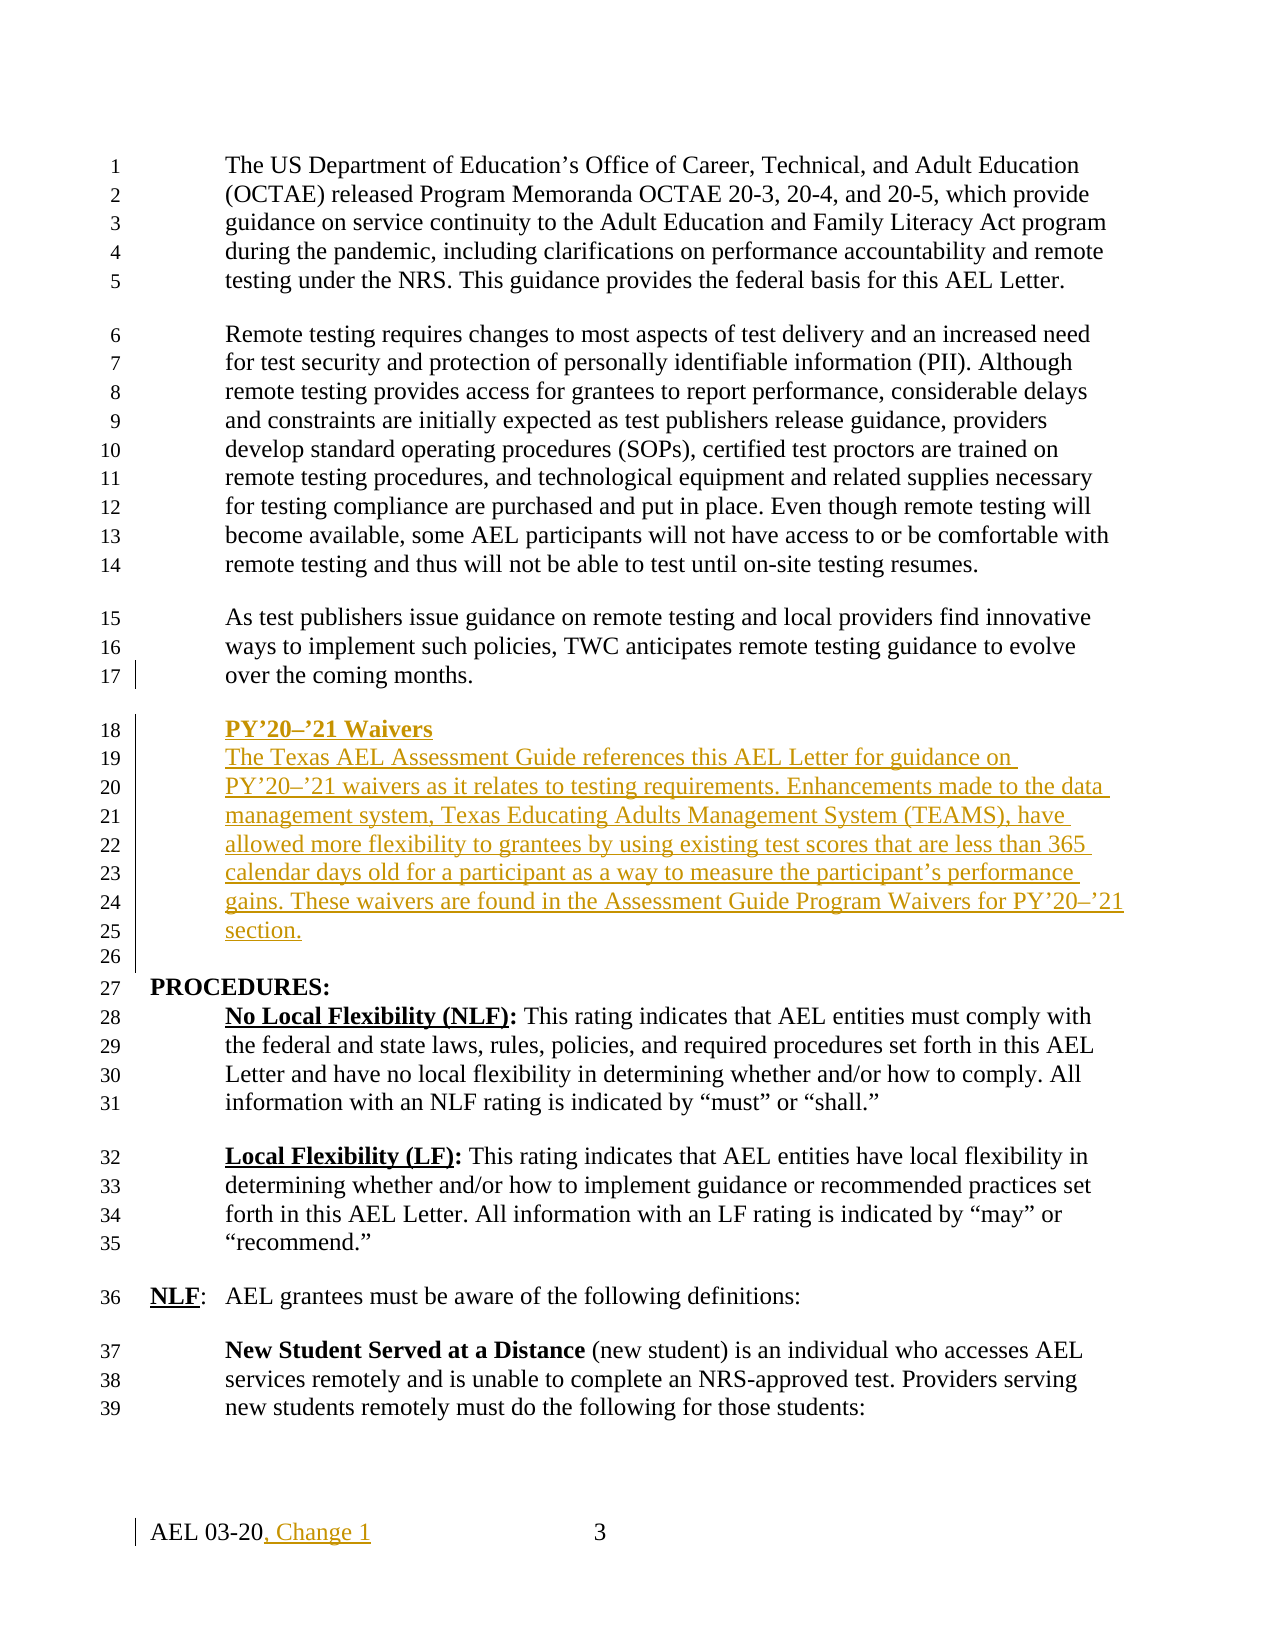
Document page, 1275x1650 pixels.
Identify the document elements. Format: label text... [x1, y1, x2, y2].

text No Local Flexibility (NLF): This rating indicates that AEL entities must comply with the federal and state laws, rules, policies, and required procedures set forth in this AEL Letter and have no local flexibility in determining whether and/or how to comply. All information with an NLF rating is indicated by “must” or “shall.” [225, 1001, 1125, 1116]
text As test publishers issue guidance on remote testing and local providers find innovative ways to implement such policies, TWC anticipates remote testing guidance to evolve over the coming months. [225, 602, 1125, 689]
subtitle PROCEDURES: [150, 972, 1125, 1001]
text New Student Served at a Distance (new student) is an individual who accesses AEL services remotely and is unable to complete an NRS-approved test. Providers serving new students remotely must do the following for those students: [225, 1335, 1125, 1421]
text NLF: AEL grantees must be aware of the following definitions: [150, 1281, 1125, 1310]
text Local Flexibility (LF): This rating indicates that AEL entities have local flexibility in determining whether and/or how to implement guidance or recommended practices set forth in this AEL Letter. All information with an LF rating is indicated by “may” or “recommend.” [225, 1141, 1125, 1256]
text Remote testing requires changes to most aspects of test delivery and an increased need for test security and protection of personally identifiable information (PII). Although remote testing provides access for grantees to report performance, considerable delays and constraints are initially expected as test publishers release guidance, providers develop standard operating procedures (SOPs), certified test proctors are trained on remote testing procedures, and technological equipment and related supplies necessary for testing compliance are purchased and put in place. Even though remote testing will become available, some AEL participants will not have access to or be comfortable with remote testing and thus will not be able to test until on-site testing resumes. [225, 319, 1125, 577]
text The US Department of Education’s Office of Career, Technical, and Adult Education (OCTAE) released Program Memoranda OCTAE 20-3, 20-4, and 20-5, which provide guidance on service continuity to the Adult Education and Family Literacy Act program during the pandemic, including clarifications on performance accountability and remote testing under the NRS. This guidance provides the federal basis for this AEL Letter. [225, 150, 1125, 294]
